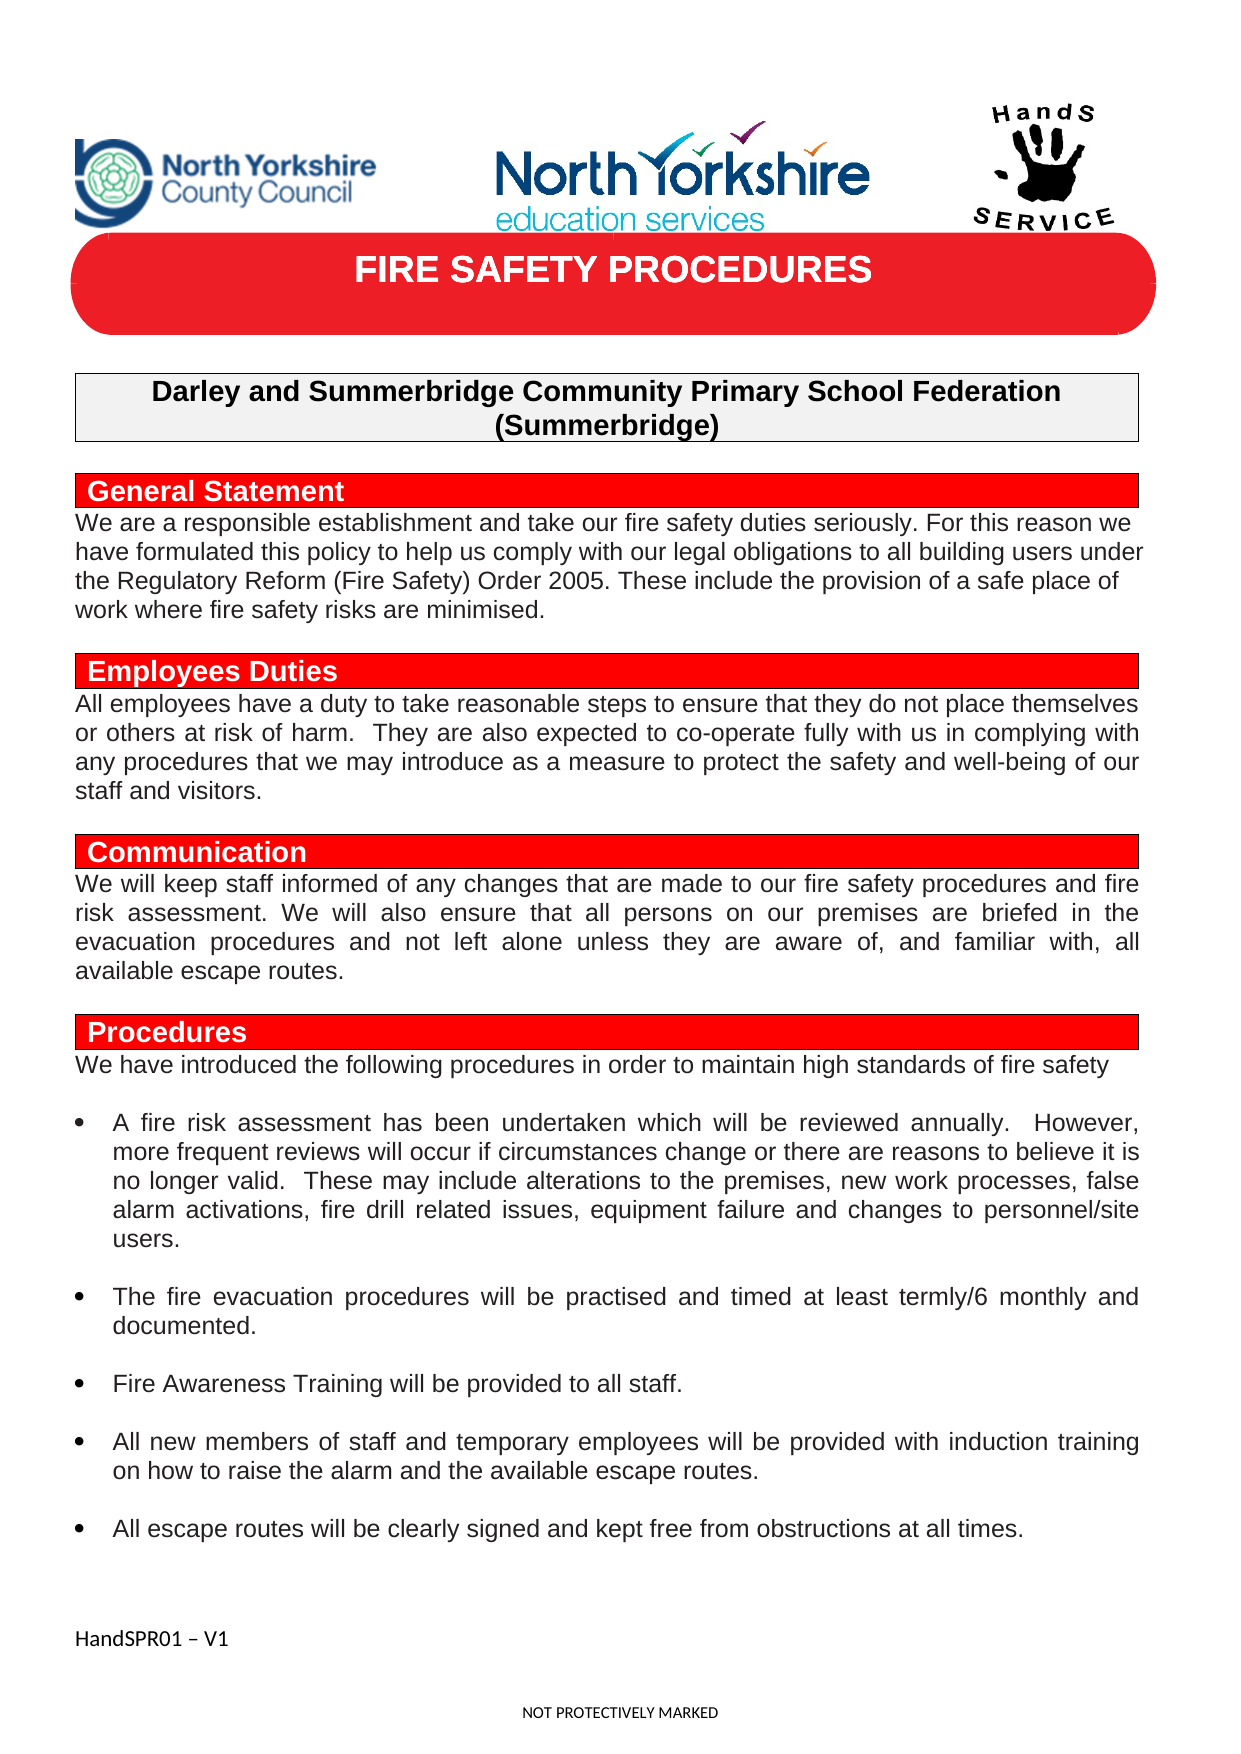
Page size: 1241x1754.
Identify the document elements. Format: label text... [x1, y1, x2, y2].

picture [972, 101, 1118, 231]
text All employees have a duty to take reasonable steps to ensure that they do not place themselves or others at risk of harm. They are also expected to co-operate fully with us in complying with any procedures that we may introduce as a measure to protect the safety and well-being of our staff and visitors. [75, 689, 1142, 804]
text We are a responsible establishment and take our fire safety duties seriously. For this reason we have formulated this policy to help us comply with our legal obligations to all building users under the Regulatory Reform (Fire Safety) Order 2005. These include the provision of a safe place of work where fire safety risks are minimised. [75, 508, 1156, 624]
table_header General Statement [76, 474, 1138, 507]
table_header Darley and Summerbridge Community Primary School Federation (Summerbridge) [76, 374, 1138, 441]
table_header Communication [76, 835, 1138, 868]
table_header Employees Duties [76, 654, 1138, 688]
list The fire evacuation procedures will be practised and timed at least termly/6 monthly and documented. [75, 1282, 1142, 1339]
list All new members of staff and temporary employees will be provided with induction training on how to raise the alarm and the available escape routes. [75, 1427, 1142, 1484]
picture [496, 121, 870, 231]
table_header Procedures [76, 1015, 1138, 1049]
list All escape routes will be clearly signed and kept free from obstructions at all times. [75, 1514, 1142, 1543]
list Fire Awareness Training will be provided to all staff. [75, 1369, 1142, 1398]
list A fire risk assessment has been undertaken which will be reviewed annually. However, more frequent reviews will occur if circumstances change or there are reasons to believe it is no longer valid. These may include alterations to the premises, new work processes, false alarm activations, fire drill related issues, equipment failure and changes to personnel/site users. [75, 1108, 1142, 1253]
text We will keep staff informed of any changes that are made to our fire safety procedures and fire risk assessment. We will also ensure that all persons on our premises are briefed in the evacuation procedures and not left alone unless they are aware of, and familiar with, all available escape routes. [75, 869, 1142, 985]
picture [75, 139, 378, 231]
text We have introduced the following procedures in order to maintain high standards of fire safety [75, 1050, 1142, 1079]
